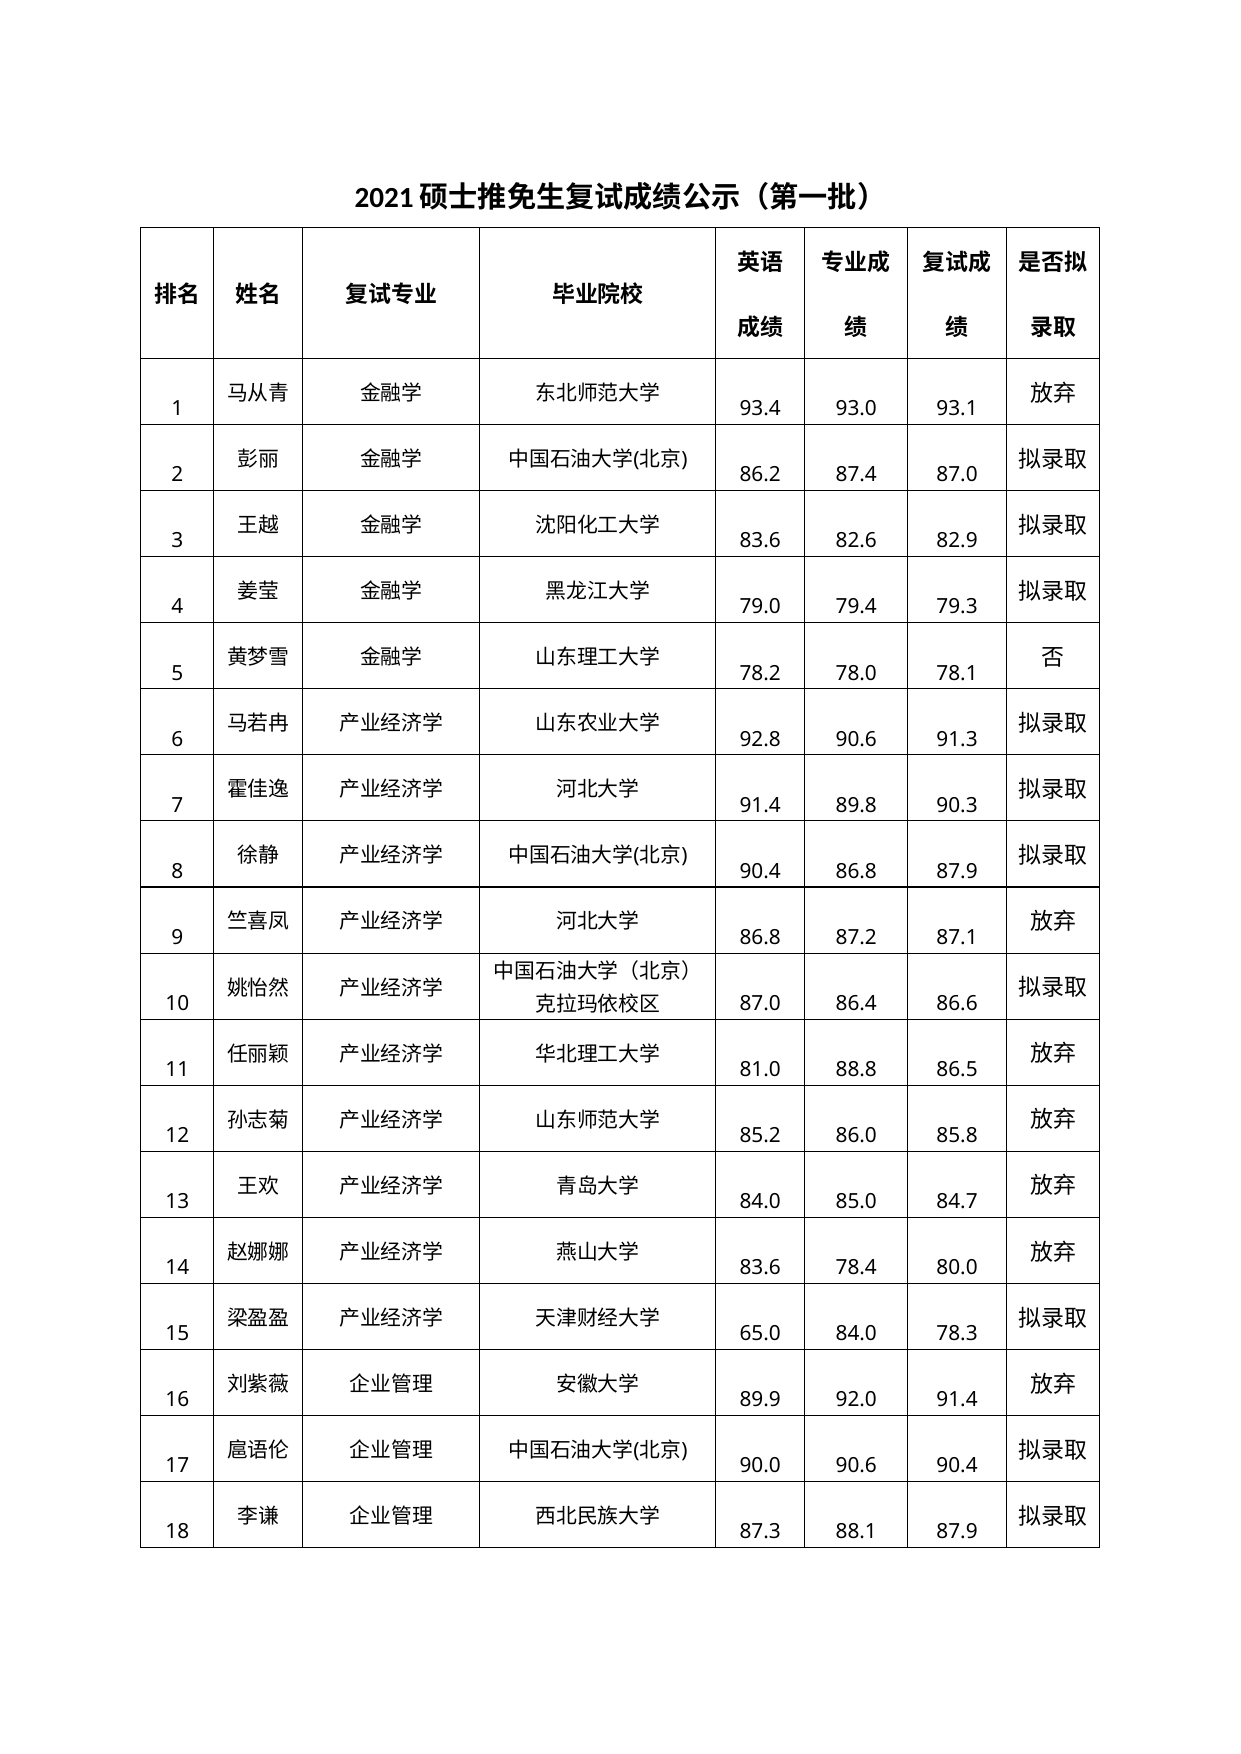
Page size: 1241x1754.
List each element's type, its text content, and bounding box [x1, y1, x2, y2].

table_cell 放弃 [1007, 1218, 1099, 1283]
table_cell 产业经济学 [303, 888, 479, 952]
table_cell 84.0 [805, 1284, 907, 1349]
table_cell 85.8 [908, 1086, 1006, 1151]
table_cell 拟录取 [1007, 491, 1099, 556]
table_cell 拟录取 [1007, 755, 1099, 820]
table_cell 霍佳逸 [214, 755, 302, 820]
table_cell 拟录取 [1007, 557, 1099, 622]
table_cell 产业经济学 [303, 1020, 479, 1084]
table_cell 92.8 [716, 689, 804, 754]
table_cell 金融学 [303, 359, 479, 424]
table_cell 90.0 [716, 1416, 804, 1481]
table_cell 金融学 [303, 623, 479, 688]
table_cell 李谦 [214, 1482, 302, 1547]
table_cell 放弃 [1007, 1152, 1099, 1217]
table_cell 中国石油大学(北京) [480, 1416, 715, 1481]
table_cell 姜莹 [214, 557, 302, 622]
table_cell 89.9 [716, 1350, 804, 1415]
table_cell 93.1 [908, 359, 1006, 424]
table_cell 86.8 [805, 821, 907, 886]
table_cell 企业管理 [303, 1416, 479, 1481]
table_cell 华北理工大学 [480, 1020, 715, 1084]
table_cell 5 [141, 623, 213, 688]
table_cell 78.4 [805, 1218, 907, 1283]
table_header 姓名 [214, 228, 302, 358]
table_cell 产业经济学 [303, 954, 479, 1018]
table_cell 3 [141, 491, 213, 556]
table_cell 82.9 [908, 491, 1006, 556]
table_cell 7 [141, 755, 213, 820]
table_cell 1 [141, 359, 213, 424]
table_cell 山东理工大学 [480, 623, 715, 688]
table_cell 91.4 [716, 755, 804, 820]
table_cell 沈阳化工大学 [480, 491, 715, 556]
table_cell 彭丽 [214, 425, 302, 490]
table_cell 产业经济学 [303, 1152, 479, 1217]
table_cell 78.0 [805, 623, 907, 688]
table_cell 山东农业大学 [480, 689, 715, 754]
table_cell 78.1 [908, 623, 1006, 688]
table_cell 产业经济学 [303, 755, 479, 820]
table_cell 竺喜凤 [214, 888, 302, 952]
table_cell 王欢 [214, 1152, 302, 1217]
table_cell 中国石油大学（北京）克拉玛依校区 [480, 954, 715, 1018]
table_cell 放弃 [1007, 359, 1099, 424]
table_cell 任丽颖 [214, 1020, 302, 1084]
table_cell 91.4 [908, 1350, 1006, 1415]
table_cell 86.8 [716, 888, 804, 952]
table_cell 拟录取 [1007, 1284, 1099, 1349]
text 2021硕士推免生复试成绩公示（第一批） [187, 162, 1053, 227]
table_cell 85.2 [716, 1086, 804, 1151]
table_cell 81.0 [716, 1020, 804, 1084]
table_cell 79.3 [908, 557, 1006, 622]
table_cell 8 [141, 821, 213, 886]
table_cell 马从青 [214, 359, 302, 424]
table_cell 89.8 [805, 755, 907, 820]
table_cell 燕山大学 [480, 1218, 715, 1283]
table_cell 87.0 [908, 425, 1006, 490]
table_cell 10 [141, 954, 213, 1018]
table_cell 拟录取 [1007, 689, 1099, 754]
table_cell 产业经济学 [303, 689, 479, 754]
table_cell 83.6 [716, 1218, 804, 1283]
table_cell 山东师范大学 [480, 1086, 715, 1151]
table_cell 产业经济学 [303, 821, 479, 886]
table_cell 黑龙江大学 [480, 557, 715, 622]
table_cell 87.4 [805, 425, 907, 490]
table_cell 86.0 [805, 1086, 907, 1151]
table_cell 拟录取 [1007, 954, 1099, 1018]
table_cell 16 [141, 1350, 213, 1415]
table_cell 梁盈盈 [214, 1284, 302, 1349]
table_cell 78.2 [716, 623, 804, 688]
table_cell 86.6 [908, 954, 1006, 1018]
table_cell 赵娜娜 [214, 1218, 302, 1283]
table_cell 11 [141, 1020, 213, 1084]
table_cell 拟录取 [1007, 1416, 1099, 1481]
table_cell 91.3 [908, 689, 1006, 754]
table_header 排名 [141, 228, 213, 358]
table_cell 93.0 [805, 359, 907, 424]
table_cell 87.0 [716, 954, 804, 1018]
table_header 专业成绩 [805, 228, 907, 358]
table_cell 中国石油大学(北京) [480, 425, 715, 490]
table_cell 青岛大学 [480, 1152, 715, 1217]
table_cell 86.4 [805, 954, 907, 1018]
table_cell 9 [141, 888, 213, 952]
table_cell 90.4 [716, 821, 804, 886]
table_cell 产业经济学 [303, 1218, 479, 1283]
table_cell 84.0 [716, 1152, 804, 1217]
table_cell 否 [1007, 623, 1099, 688]
table_cell 87.1 [908, 888, 1006, 952]
table_cell 82.6 [805, 491, 907, 556]
table_cell 90.6 [805, 689, 907, 754]
table_cell 河北大学 [480, 888, 715, 952]
table_cell 88.8 [805, 1020, 907, 1084]
table_cell 扈语伦 [214, 1416, 302, 1481]
table_cell 王越 [214, 491, 302, 556]
table_cell 刘紫薇 [214, 1350, 302, 1415]
table_cell 87.9 [908, 1482, 1006, 1547]
table_cell 14 [141, 1218, 213, 1283]
table_cell 放弃 [1007, 1086, 1099, 1151]
table_cell 孙志菊 [214, 1086, 302, 1151]
table_cell 18 [141, 1482, 213, 1547]
table_cell 金融学 [303, 425, 479, 490]
table_cell 马若冉 [214, 689, 302, 754]
table_cell 产业经济学 [303, 1086, 479, 1151]
table_cell 13 [141, 1152, 213, 1217]
table_cell 85.0 [805, 1152, 907, 1217]
table_cell 金融学 [303, 491, 479, 556]
table_cell 安徽大学 [480, 1350, 715, 1415]
table_cell 88.1 [805, 1482, 907, 1547]
table_cell 天津财经大学 [480, 1284, 715, 1349]
table_cell 黄梦雪 [214, 623, 302, 688]
table_cell 83.6 [716, 491, 804, 556]
table_cell 中国石油大学(北京) [480, 821, 715, 886]
table_cell 79.0 [716, 557, 804, 622]
table_cell 姚怡然 [214, 954, 302, 1018]
table_cell 87.2 [805, 888, 907, 952]
table_cell 90.6 [805, 1416, 907, 1481]
table_cell 87.3 [716, 1482, 804, 1547]
table_cell 金融学 [303, 557, 479, 622]
table_header 英语成绩 [716, 228, 804, 358]
table_header 是否拟录取 [1007, 228, 1099, 358]
table_cell 78.3 [908, 1284, 1006, 1349]
table_cell 86.2 [716, 425, 804, 490]
table_cell 拟录取 [1007, 1482, 1099, 1547]
table_cell 90.3 [908, 755, 1006, 820]
table_cell 92.0 [805, 1350, 907, 1415]
table_cell 86.5 [908, 1020, 1006, 1084]
table_cell 84.7 [908, 1152, 1006, 1217]
table_cell 93.4 [716, 359, 804, 424]
table_cell 拟录取 [1007, 821, 1099, 886]
table_cell 87.9 [908, 821, 1006, 886]
table_cell 放弃 [1007, 888, 1099, 952]
table_header 复试成绩 [908, 228, 1006, 358]
table_cell 产业经济学 [303, 1284, 479, 1349]
table_cell 79.4 [805, 557, 907, 622]
table_cell 拟录取 [1007, 425, 1099, 490]
table_cell 80.0 [908, 1218, 1006, 1283]
table_cell 企业管理 [303, 1482, 479, 1547]
table_cell 西北民族大学 [480, 1482, 715, 1547]
table_cell 放弃 [1007, 1350, 1099, 1415]
table_cell 放弃 [1007, 1020, 1099, 1084]
table_cell 65.0 [716, 1284, 804, 1349]
table_cell 企业管理 [303, 1350, 479, 1415]
table_cell 15 [141, 1284, 213, 1349]
table_cell 12 [141, 1086, 213, 1151]
table_cell 90.4 [908, 1416, 1006, 1481]
table_cell 河北大学 [480, 755, 715, 820]
table_header 毕业院校 [480, 228, 715, 358]
table_cell 东北师范大学 [480, 359, 715, 424]
table_cell 17 [141, 1416, 213, 1481]
table_cell 6 [141, 689, 213, 754]
table_cell 2 [141, 425, 213, 490]
table_header 复试专业 [303, 228, 479, 358]
table_cell 徐静 [214, 821, 302, 886]
table_cell 4 [141, 557, 213, 622]
